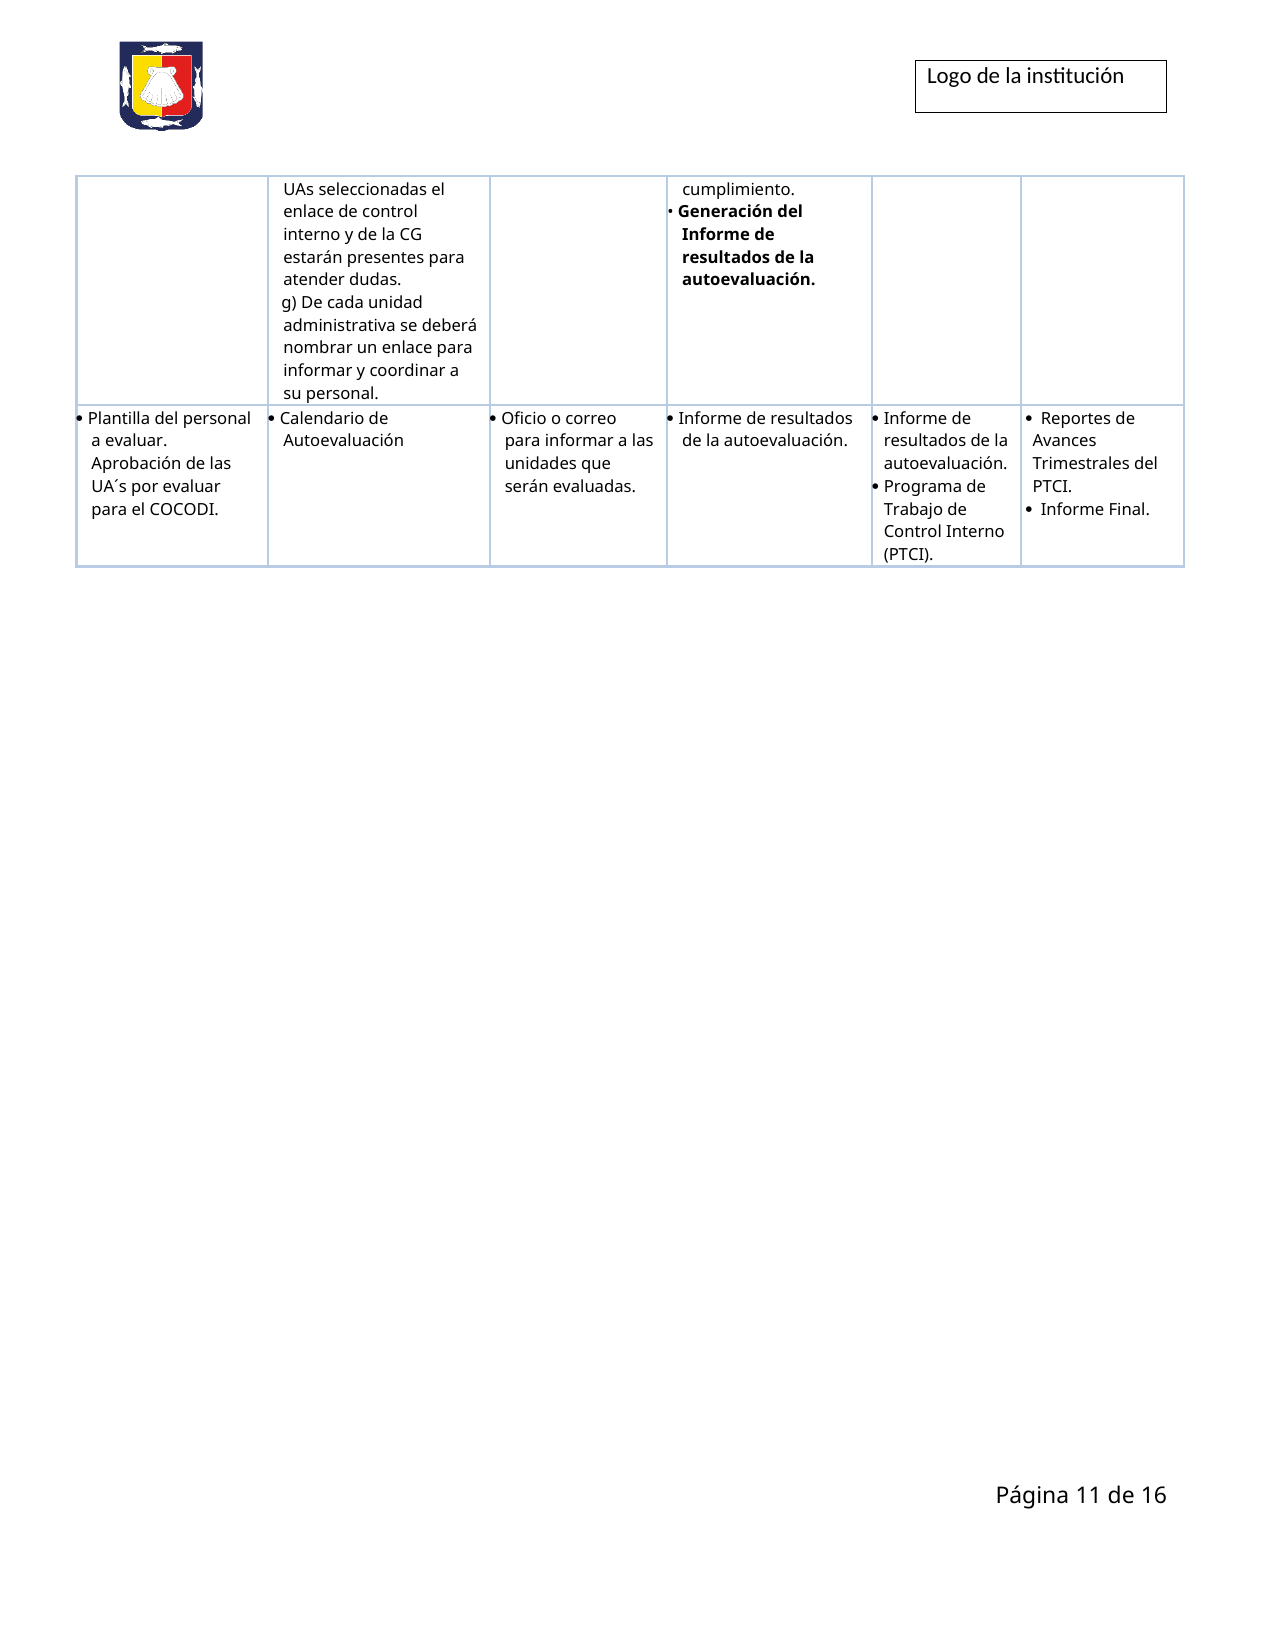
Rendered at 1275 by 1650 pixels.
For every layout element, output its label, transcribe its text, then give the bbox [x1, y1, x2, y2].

table_cell Reportes de Avances Trimestrales del PTCI. Informe Final. [1022, 406, 1183, 565]
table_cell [873, 177, 1020, 404]
table_cell Calendario de Autoevaluación [269, 406, 489, 565]
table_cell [269, 177, 489, 404]
table_cell Plantilla del personal a evaluar. Aprobación de las UA´s por evaluar para el COCODI. [78, 406, 267, 565]
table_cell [668, 177, 871, 404]
picture [118, 41, 202, 130]
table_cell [78, 177, 267, 404]
table_cell Oficio o correo para informar a las unidades que serán evaluadas. [491, 406, 666, 565]
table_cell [491, 177, 666, 404]
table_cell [1022, 177, 1183, 404]
table_cell Informe de resultados de la autoevaluación. Programa de Trabajo de Control Interno (PTCI). [873, 406, 1020, 565]
table_cell Informe de resultados de la autoevaluación. [668, 406, 871, 565]
